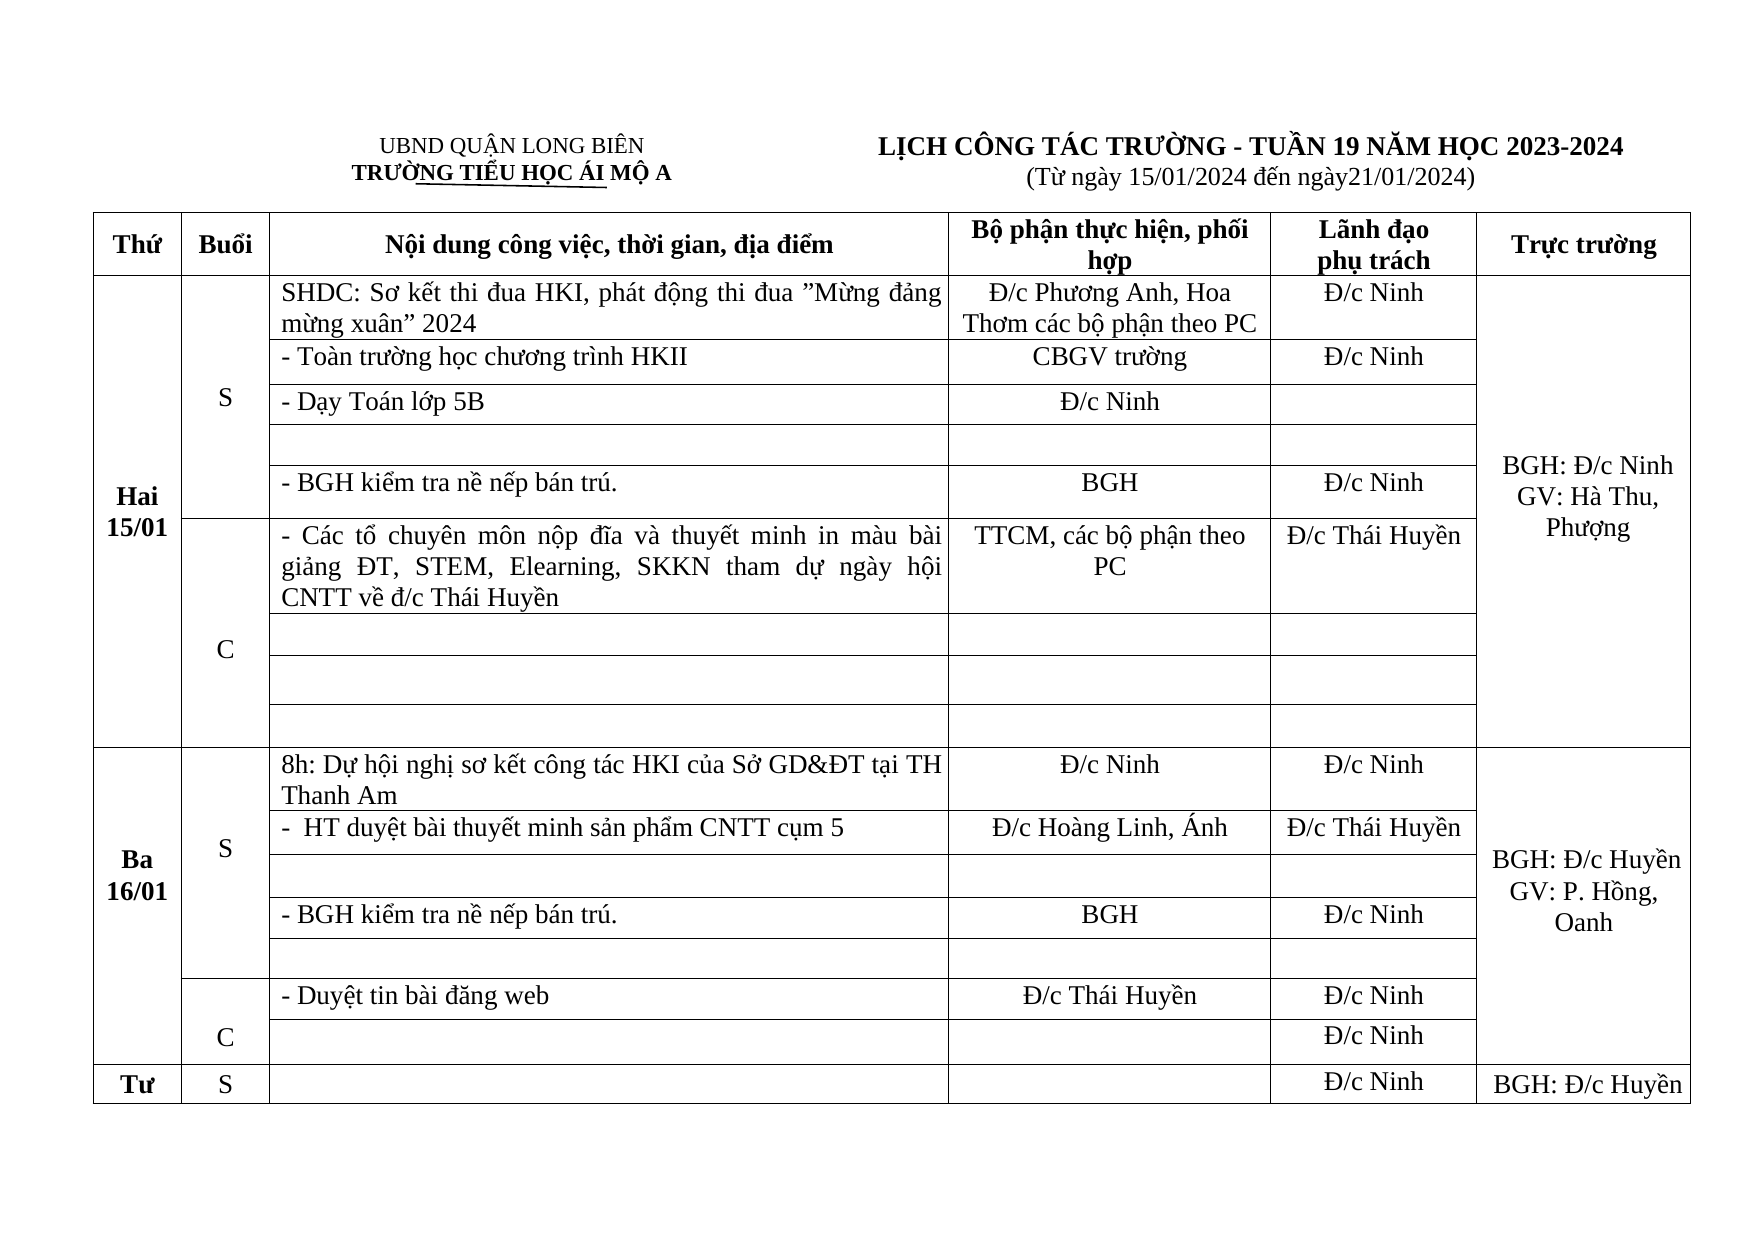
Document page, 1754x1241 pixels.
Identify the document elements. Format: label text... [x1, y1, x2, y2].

table_cell Đ/c Ninh [1271, 276, 1476, 338]
table_cell [949, 855, 1270, 897]
table_cell [270, 656, 948, 704]
table_cell Đ/c Ninh [1271, 748, 1476, 810]
table_cell [1271, 705, 1476, 747]
table_cell [1271, 656, 1476, 704]
table_cell [270, 705, 948, 747]
table_cell [270, 1065, 948, 1103]
table_header Nội dung công việc, thời gian, địa điểm [270, 213, 948, 275]
table_header LỊCH CÔNG TÁC TRƯỜNG - TUẦN 19 NĂM HỌC 2023-2024 (Từ ngày 15/01/2024 đến ngày21/01/2024) [834, 118, 1668, 212]
table_header Trực trường [1477, 213, 1690, 275]
table_cell Tư 17/01 [94, 1065, 181, 1103]
table_cell Đ/c Ninh [1271, 979, 1476, 1018]
table_cell Ba 16/01 [94, 748, 181, 1064]
table_header Lãnh đạo phụ trách [1271, 213, 1476, 275]
table_cell S [182, 748, 269, 978]
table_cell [1477, 1065, 1690, 1103]
table_cell TTCM, các bộ phận theo PC [949, 519, 1270, 612]
table_cell [270, 614, 948, 655]
table_header Bộ phận thực hiện, phối hợp [949, 213, 1270, 275]
table_cell - BGH kiểm tra nề nếp bán trú. [270, 898, 948, 937]
table_cell [270, 939, 948, 978]
table_cell [270, 855, 948, 897]
table_cell [1271, 425, 1476, 465]
table_cell Đ/c Ninh [1271, 340, 1476, 384]
table_cell Đ/c Phương Anh, Hoa Thơm các bộ phận theo PC [949, 276, 1270, 338]
table_cell Đ/c Thái Huyền [1271, 811, 1476, 854]
table_cell 8h: Dự hội nghị sơ kết công tác HKI của Sở GD&ĐT tại TH Thanh Am [270, 748, 948, 810]
table_cell - HT duyệt bài thuyết minh sản phẩm CNTT cụm 5 [270, 811, 948, 854]
table_cell [949, 705, 1270, 747]
table_header Thứ [94, 213, 181, 275]
table_cell [270, 425, 948, 465]
table_cell [949, 425, 1270, 465]
table_cell CBGV trường [949, 340, 1270, 384]
table_cell C [182, 519, 269, 747]
table_cell [1271, 939, 1476, 978]
table_cell Đ/c Ninh [1271, 1065, 1476, 1103]
table_cell Đ/c Ninh [1271, 466, 1476, 518]
table_cell Đ/c Thái Huyền [949, 979, 1270, 1018]
table_cell Đ/c Ninh [1271, 898, 1476, 937]
table_cell Đ/c Thái Huyền [1271, 519, 1476, 612]
table_cell BGH [949, 466, 1270, 518]
table_cell - BGH kiểm tra nề nếp bán trú. [270, 466, 948, 518]
table_cell [949, 614, 1270, 655]
table_cell [949, 1065, 1270, 1103]
table_cell Đ/c Ninh [1271, 1020, 1476, 1064]
table_cell BGH: Đ/c Huyền GV: P. Hồng, Oanh [1477, 748, 1690, 1064]
table_cell [949, 656, 1270, 704]
table_cell - Toàn trường học chương trình HKII [270, 340, 948, 384]
table_cell [270, 1020, 948, 1064]
table_cell - Các tổ chuyên môn nộp đĩa và thuyết minh in màu bài giảng ĐT, STEM, Elearning, SKKN tham dự ngày hội CNTT về đ/c Thái Huyền [270, 519, 948, 612]
table_cell [949, 939, 1270, 978]
table_cell [1271, 385, 1476, 424]
table_cell BGH [949, 898, 1270, 937]
table_header UBND QUẬN LONG BIÊN TRƯỜNG TIỂU HỌC ÁI MỘ A [190, 118, 834, 212]
table_cell SHDC: Sơ kết thi đua HKI, phát động thi đua ”Mừng đảng mừng xuân” 2024 [270, 276, 948, 338]
table_cell Đ/c Ninh [949, 748, 1270, 810]
table_cell [949, 1020, 1270, 1064]
table_header Buổi [182, 213, 269, 275]
table_cell Đ/c Ninh [949, 385, 1270, 424]
table_cell - Duyệt tin bài đăng web [270, 979, 948, 1018]
table_cell Đ/c Hoàng Linh, Ánh [949, 811, 1270, 854]
table_cell - Dạy Toán lớp 5B [270, 385, 948, 424]
table_cell [1271, 614, 1476, 655]
table_cell Hai 15/01 [94, 276, 181, 747]
table_cell S [182, 276, 269, 518]
table_cell C [182, 979, 269, 1064]
table_cell BGH: Đ/c Ninh GV: Hà Thu, Phượng [1477, 276, 1690, 747]
table_cell [1271, 855, 1476, 897]
table_cell S [182, 1065, 269, 1103]
